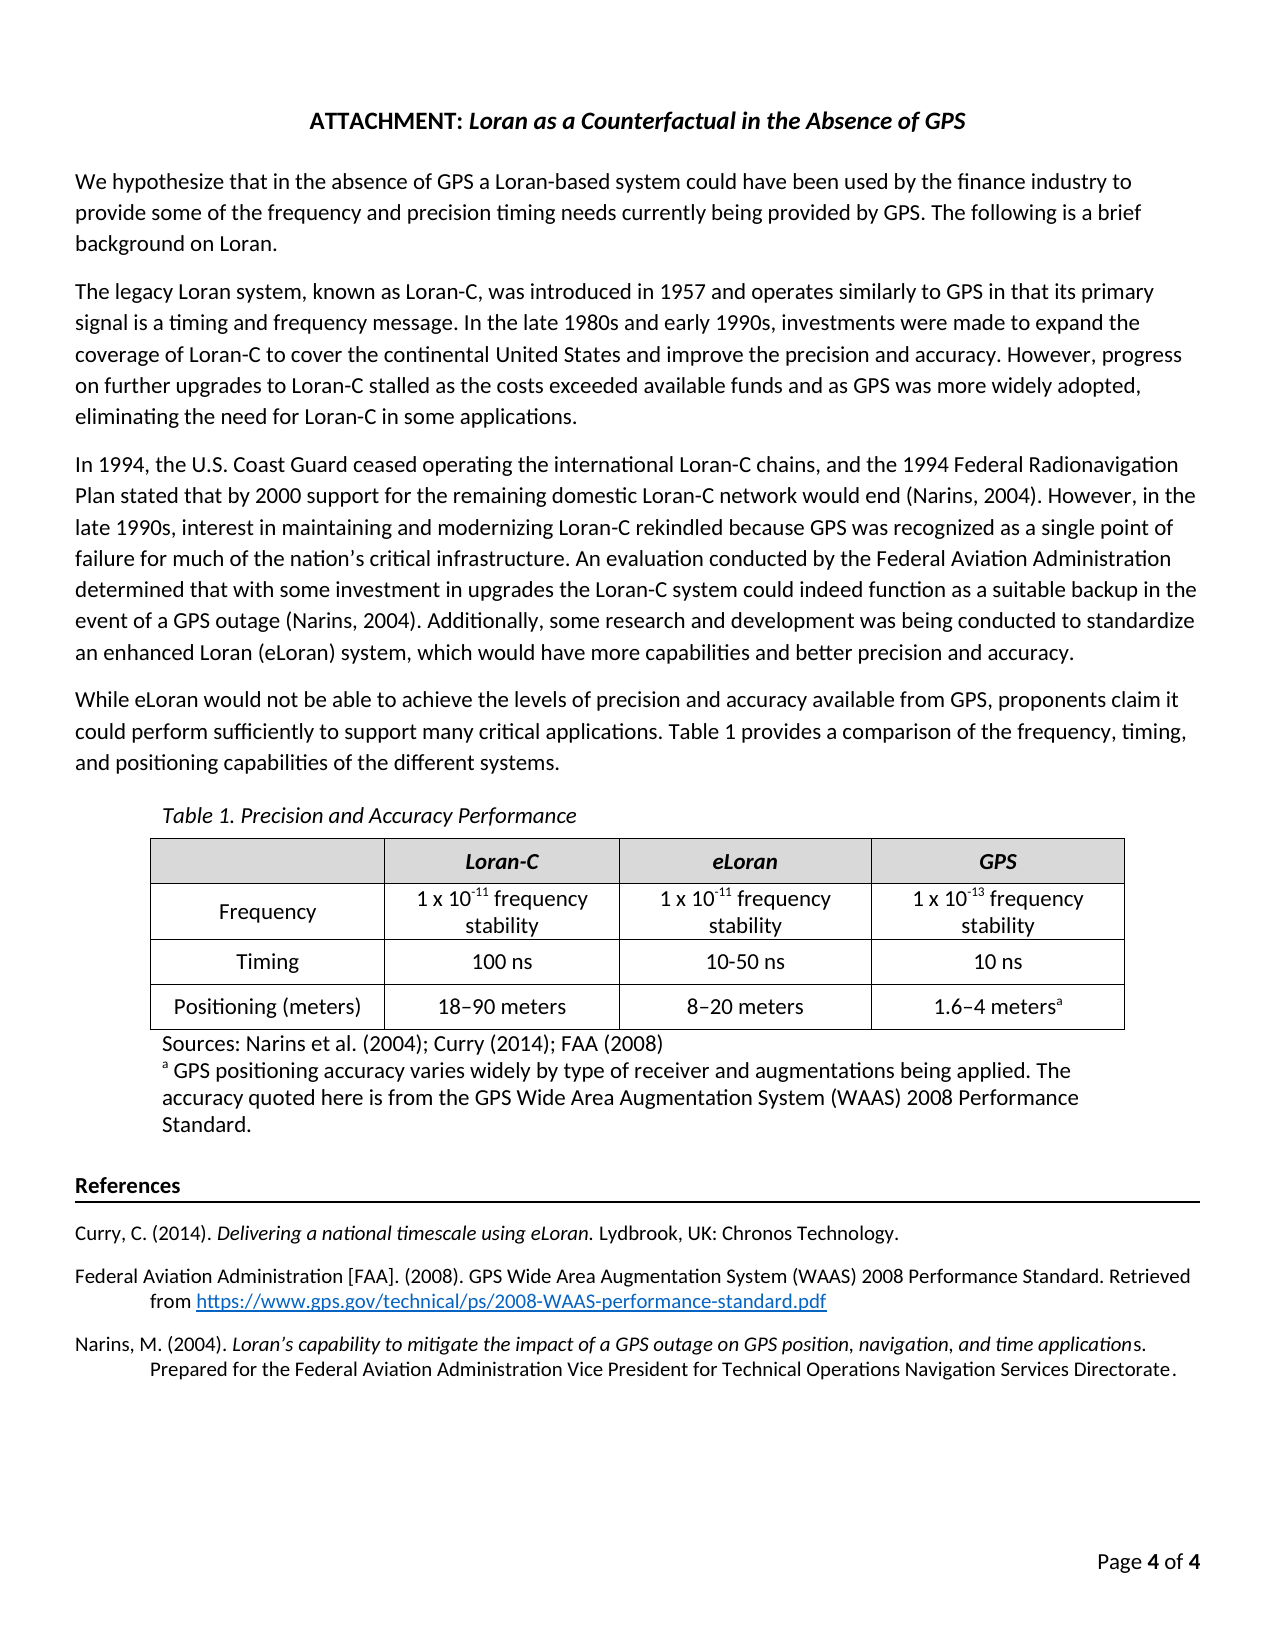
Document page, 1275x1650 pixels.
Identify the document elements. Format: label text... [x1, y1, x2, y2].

table_cell Frequency [151, 884, 384, 938]
text Curry, C. (2014). Delivering a national timescale using eLoran. Lydbrook, UK: Chronos Technology. [75, 1215, 1200, 1247]
text The legacy Loran system, known as Loran-C, was introduced in 1957 and operates similarly to GPS in that its primary signal is a timing and frequency message. In the late 1980s and early 1990s, investments were made to expand the coverage of Loran-C to cover the continental United States and improve the precision and accuracy. However, progress on further upgrades to Loran-C stalled as the costs exceeded available funds and as GPS was more widely adopted, eliminating the need for Loran-C in some applications. [75, 274, 1200, 431]
text While eLoran would not be able to achieve the levels of precision and accuracy available from GPS, proponents claim it could perform sufficiently to support many critical applications. Table 1 provides a comparison of the frequency, timing, and positioning capabilities of the different systems. [75, 683, 1200, 777]
text References [75, 1171, 1200, 1201]
text In 1994, the U.S. Coast Guard ceased operating the international Loran-C chains, and the 1994 Federal Radionavigation Plan stated that by 2000 support for the remaining domestic Loran-C network would end (Narins, 2004). However, in the late 1990s, interest in maintaining and modernizing Loran-C rekindled because GPS was recognized as a single point of failure for much of the nation’s critical infrastructure. An evaluation conducted by the Federal Aviation Administration determined that with some investment in upgrades the Loran-C system could indeed function as a suitable backup in the event of a GPS outage (Narins, 2004). Additionally, some research and development was being conducted to standardize an enhanced Loran (eLoran) system, which would have more capabilities and better precision and accuracy. [75, 447, 1200, 666]
table_cell 8–20 meters [620, 985, 871, 1028]
table_cell 1.6–4 metersa [872, 985, 1124, 1028]
text Narins, M. (2004). Loran’s capability to mitigate the impact of a GPS outage on GPS position, navigation, and time applications. Prepared for the Federal Aviation Administration Vice President for Technical Operations Navigation Services Directorate. [75, 1331, 1200, 1382]
table_cell GPS [872, 839, 1124, 883]
table_cell 10-50 ns [620, 940, 871, 983]
table_cell 18–90 meters [385, 985, 619, 1028]
text We hypothesize that in the absence of GPS a Loran-based system could have been used by the finance industry to provide some of the frequency and precision timing needs currently being provided by GPS. The following is a brief background on Loran. [75, 164, 1200, 258]
table_header Table 1. Precision and Accuracy Performance [151, 793, 1124, 838]
table_cell Timing [151, 940, 384, 983]
text Federal Aviation Administration [FAA]. (2008). GPS Wide Area Augmentation System (WAAS) 2008 Performance Standard. Retrieved from https://www.gps.gov/technical/ps/2008-WAAS-performance-standard.pdf [75, 1263, 1200, 1314]
table_cell 1 x 10-11 frequency stability [620, 884, 871, 938]
table_cell Sources: Narins et al. (2004); Curry (2014); FAA (2008) a GPS positioning accuracy varies widely by type of receiver and augmentations being applied. The accuracy quoted here is from the GPS Wide Area Augmentation System (WAAS) 2008 Performance Standard. [151, 1030, 1124, 1138]
table_cell eLoran [620, 839, 871, 883]
text ATTACHMENT: Loran as a Counterfactual in the Absence of GPS [75, 106, 1200, 136]
table_cell Positioning (meters) [151, 985, 384, 1028]
table_cell 10 ns [872, 940, 1124, 983]
table_cell 1 x 10-11 frequency stability [385, 884, 619, 938]
table_cell Loran-C [385, 839, 619, 883]
table_cell 100 ns [385, 940, 619, 983]
table_cell 1 x 10-13 frequency stability [872, 884, 1124, 938]
table_cell [151, 839, 384, 883]
